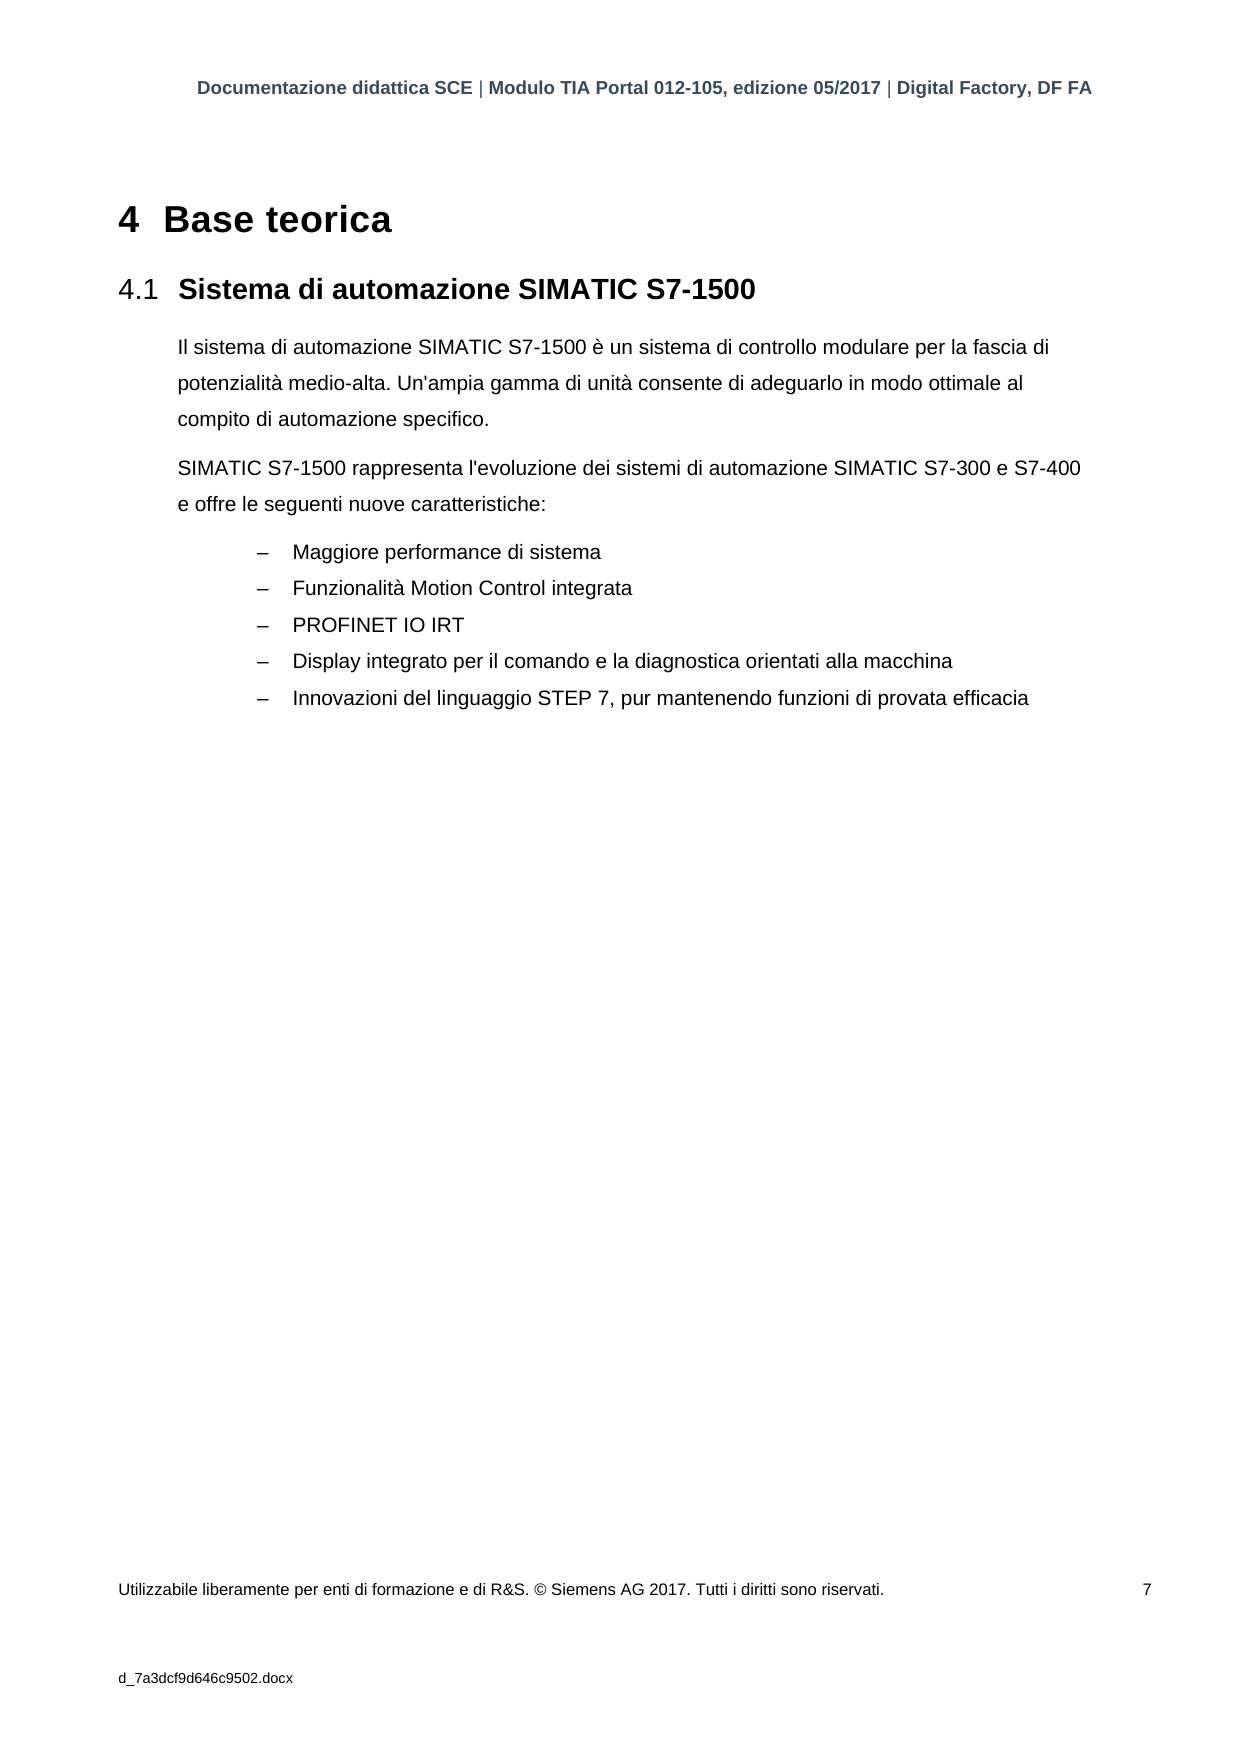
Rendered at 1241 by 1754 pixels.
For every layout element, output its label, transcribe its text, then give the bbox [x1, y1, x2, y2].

text Innovazioni del linguaggio STEP 7, pur mantenendo funzioni di provata efficacia [257, 686, 1092, 709]
text Funzionalità Motion Control integrata [257, 576, 1092, 600]
text Il sistema di automazione SIMATIC S7-1500 è un sistema di controllo modulare per la fascia di potenzialità medio-alta. Un'ampia gamma di unità consente di adeguarlo in modo ottimale al compito di automazione specifico. [177, 335, 1092, 431]
text SIMATIC S7-1500 rappresenta l'evoluzione dei sistemi di automazione SIMATIC S7-300 e S7-400 e offre le seguenti nuove caratteristiche: [177, 455, 1092, 515]
text Display integrato per il comando e la diagnostica orientati alla macchina [257, 649, 1092, 673]
text Maggiore performance di sistema [257, 540, 1092, 564]
subtitle Sistema di automazione SIMATIC S7-1500 [118, 272, 1092, 306]
text PROFINET IO IRT [257, 613, 1092, 637]
subtitle Base teorica [118, 198, 1092, 241]
